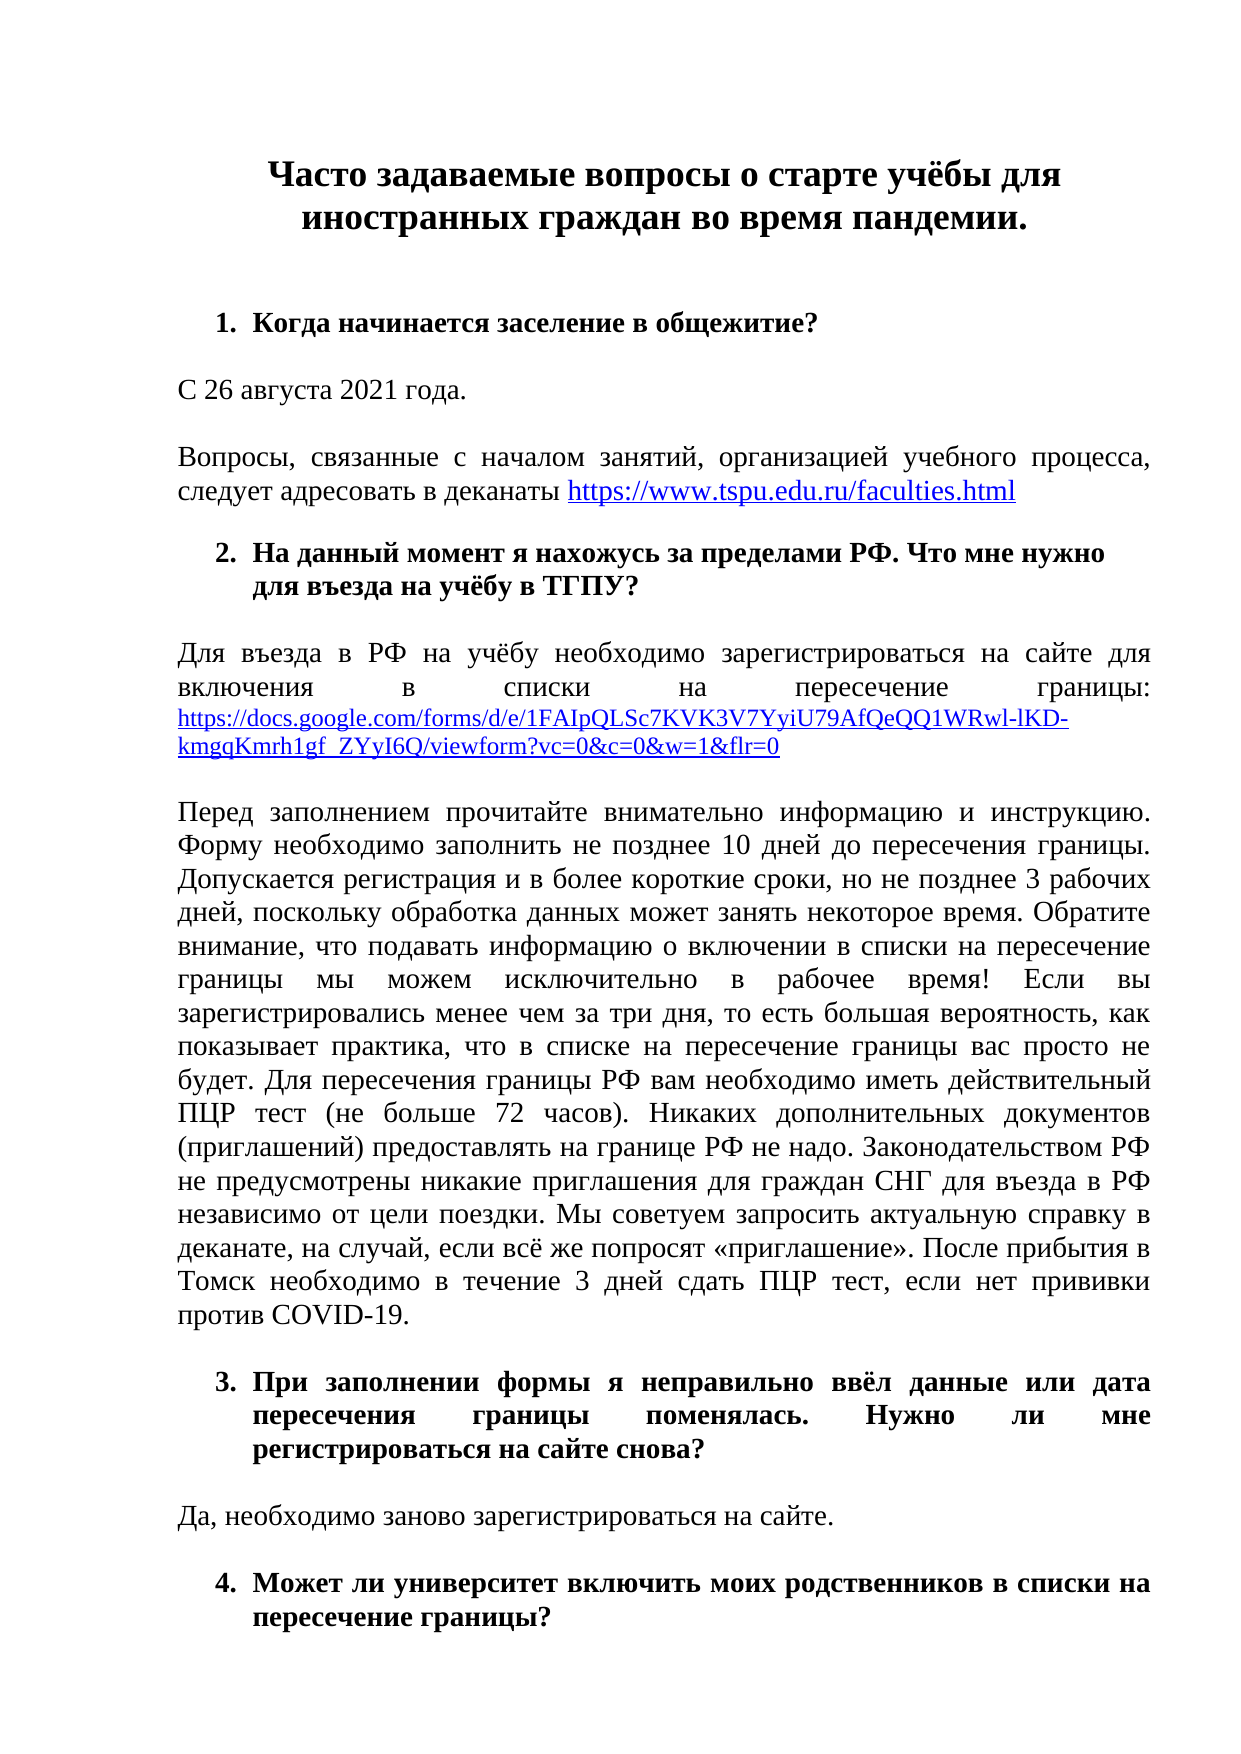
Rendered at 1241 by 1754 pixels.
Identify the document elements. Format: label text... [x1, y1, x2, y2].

text Для въезда в РФ на учёбу необходимо зарегистрироваться на сайте для включения в списки на пересечение границы: https://docs.google.com/forms/d/e/1FAIpQLSc7KVK3V7YyiU79AfQeQQ1WRwl-lKD-kmgqKmrh1gf_ZYyI6Q/viewform?vc=0&c=0&w=1&flr=0 [177, 636, 1152, 760]
text Да, необходимо заново зарегистрироваться на сайте. [177, 1498, 1152, 1532]
text Перед заполнением прочитайте внимательно информацию и инструкцию. Форму необходимо заполнить не позднее 10 дней до пересечения границы. Допускается регистрация и в более короткие сроки, но не позднее 3 рабочих дней, поскольку обработка данных может занять некоторое время. Обратите внимание, что подавать информацию о включении в списки на пересечение границы мы можем исключительно в рабочее время! Если вы зарегистрировались менее чем за три дня, то есть большая вероятность, как показывает практика, что в списке на пересечение границы вас просто не будет. Для пересечения границы РФ вам необходимо иметь действительный ПЦР тест (не больше 72 часов). Никаких дополнительных документов (приглашений) предоставлять на границе РФ не надо. Законодательством РФ не предусмотрены никакие приглашения для граждан СНГ для въезда в РФ независимо от цели поездки. Мы советуем запросить актуальную справку в деканате, на случай, если всё же попросят «приглашение». После прибытия в Томск необходимо в течение 3 дней сдать ПЦР тест, если нет прививки против COVID-19. [177, 794, 1152, 1330]
list Когда начинается заселение в общежитие? [215, 305, 1152, 338]
text Вопросы, связанные с началом занятий, организацией учебного процесса, следует адресовать в деканаты https://www.tspu.edu.ru/faculties.html [177, 439, 1152, 506]
list На данный момент я нахожусь за пределами РФ. Что мне нужно для въезда на учёбу в ТГПУ? [215, 535, 1152, 602]
text Часто задаваемые вопросы о старте учёбы для иностранных граждан во время пандемии. [177, 152, 1152, 238]
list При заполнении формы я неправильно ввёл данные или дата пересечения границы поменялась. Нужно ли мне регистрироваться на сайте снова? [215, 1364, 1152, 1464]
text С 26 августа 2021 года. [177, 372, 1152, 406]
list Может ли университет включить моих родственников в списки на пересечение границы? [215, 1565, 1152, 1632]
